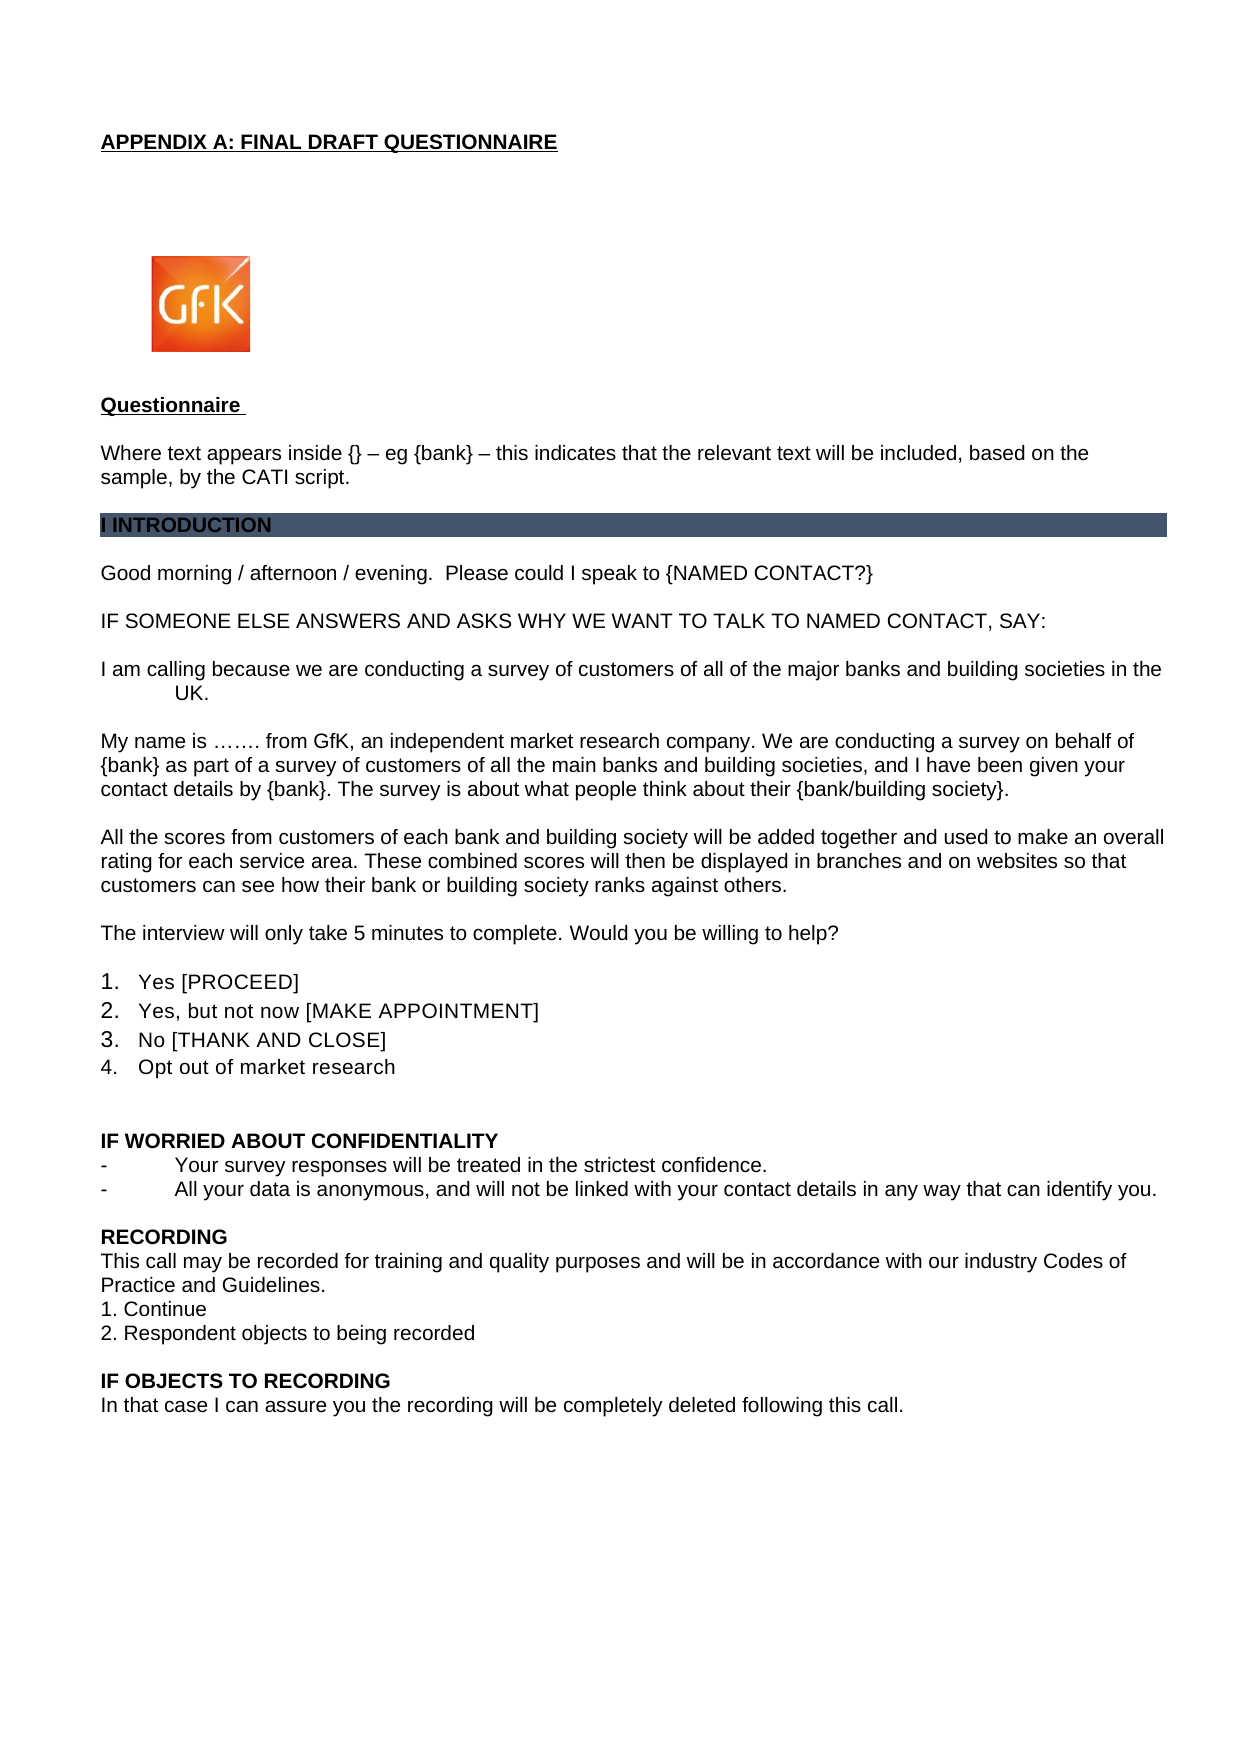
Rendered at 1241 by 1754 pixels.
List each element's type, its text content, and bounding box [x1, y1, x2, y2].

text Questionnaire [100, 393, 1167, 417]
text In that case I can assure you the recording will be completely deleted following this call. [100, 1393, 1167, 1417]
list Yes, but not now [MAKE APPOINTMENT] [100, 997, 1167, 1023]
list Yes [PROCEED] [100, 968, 1167, 994]
picture [151, 256, 251, 352]
text I INTRODUCTION [100, 513, 1167, 537]
text I am calling because we are conducting a survey of customers of all of the major banks and building societies in the UK. [100, 657, 1167, 705]
text The interview will only take 5 minutes to complete. Would you be willing to help? [100, 920, 1167, 944]
text This call may be recorded for training and quality purposes and will be in accordance with our industry Codes of Practice and Guidelines. [100, 1249, 1167, 1297]
text 2. Respondent objects to being recorded [100, 1321, 1167, 1345]
text RECORDING [100, 1225, 1167, 1249]
text IF OBJECTS TO RECORDING [100, 1369, 1167, 1393]
text IF SOMEONE ELSE ANSWERS AND ASKS WHY WE WANT TO TALK TO NAMED CONTACT, SAY: [100, 609, 1167, 633]
text 1. Continue [100, 1297, 1167, 1321]
text My name is ……. from GfK, an independent market research company. We are conducting a survey on behalf of {bank} as part of a survey of customers of all the main banks and building societies, and I have been given your contact details by {bank}. The survey is about what people think about their {bank/building society}. [100, 729, 1167, 801]
list Opt out of market research [100, 1055, 1167, 1079]
text - All your data is anonymous, and will not be linked with your contact details in any way that can identify you. [100, 1177, 1167, 1201]
text All the scores from customers of each bank and building society will be added together and used to make an overall rating for each service area. These combined scores will then be displayed in branches and on websites so that customers can see how their bank or building society ranks against others. [100, 824, 1167, 896]
text Where text appears inside {} – eg {bank} – this indicates that the relevant text will be included, based on the sample, by the CATI script. [100, 441, 1167, 489]
text IF WORRIED ABOUT CONFIDENTIALITY [100, 1129, 1167, 1153]
list No [THANK AND CLOSE] [100, 1026, 1167, 1052]
text - Your survey responses will be treated in the strictest confidence. [100, 1153, 1167, 1177]
text Good morning / afternoon / evening. Please could I speak to {NAMED CONTACT?} [100, 561, 1167, 585]
text APPENDIX A: FINAL DRAFT QUESTIONNAIRE [100, 130, 1167, 154]
